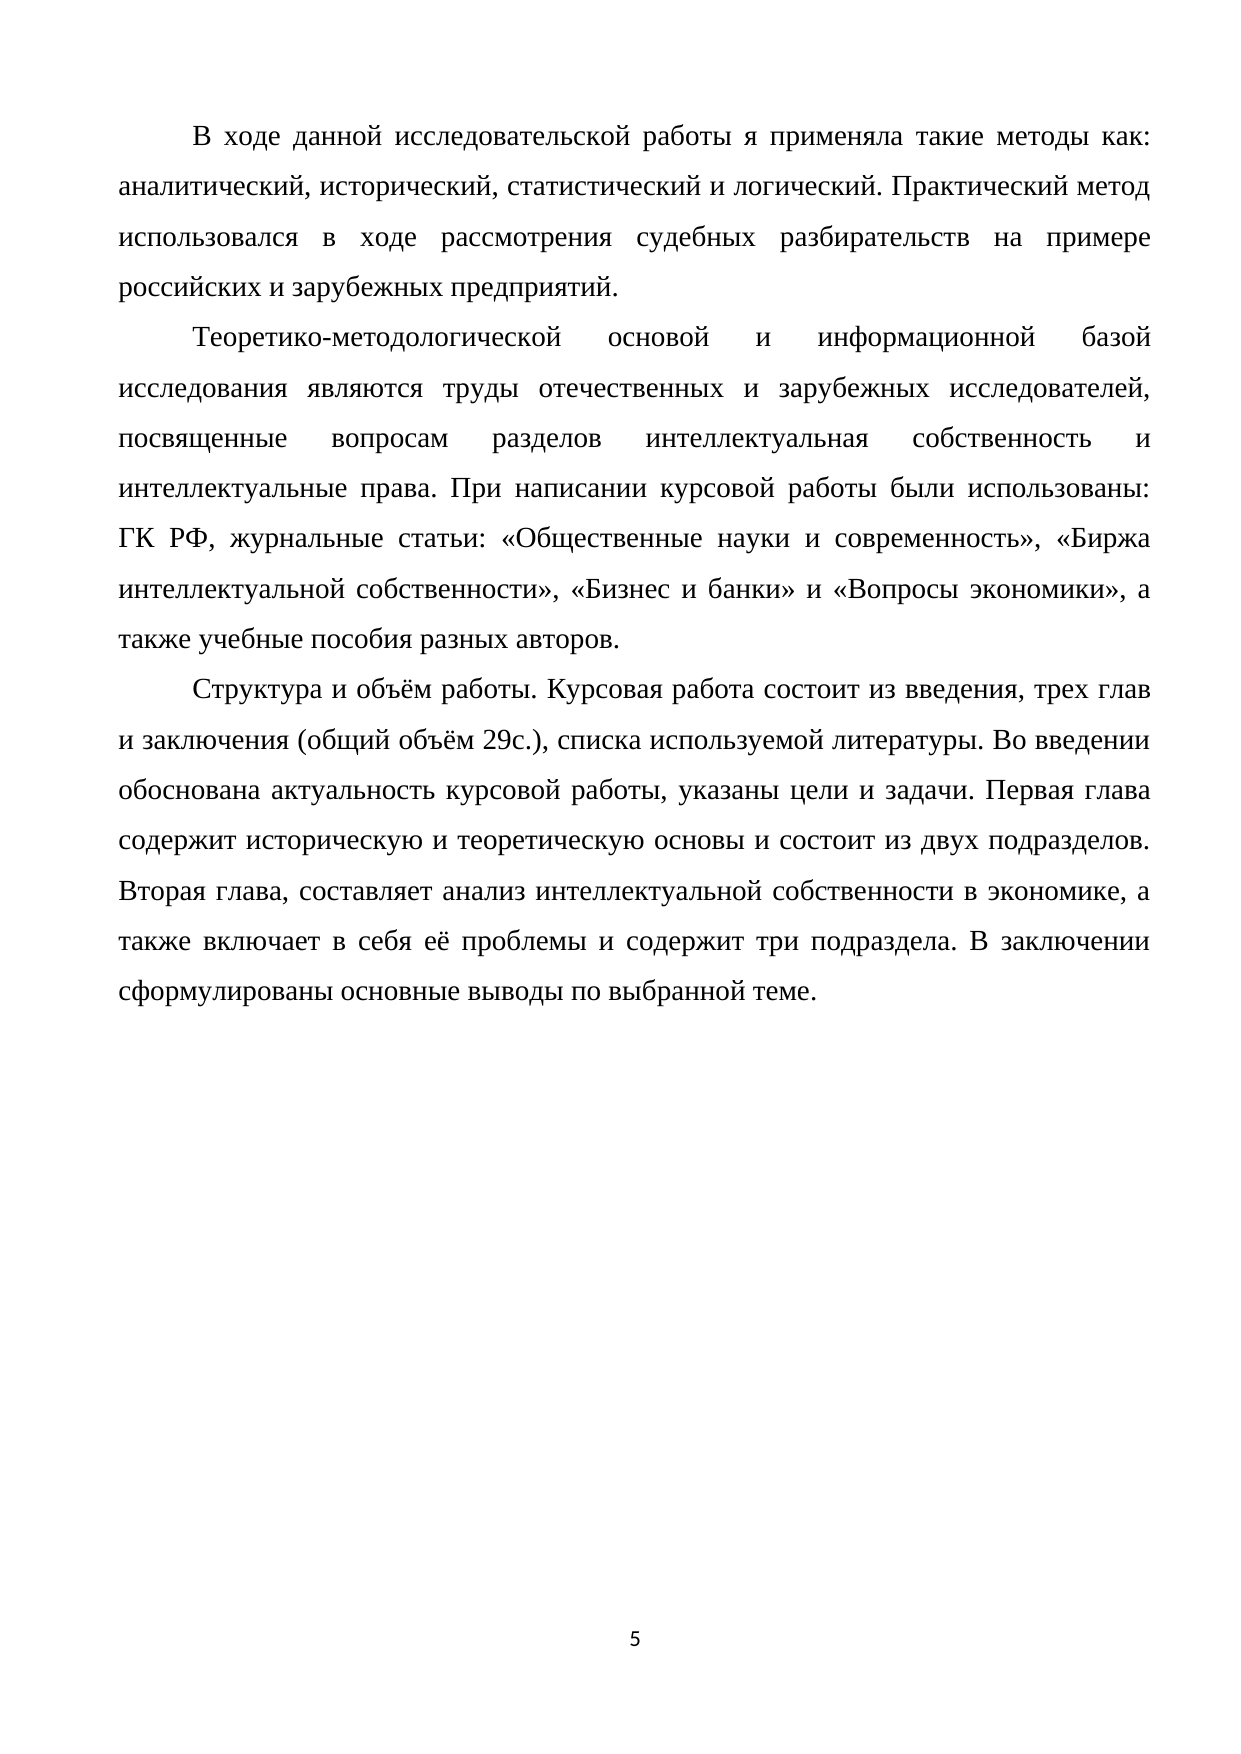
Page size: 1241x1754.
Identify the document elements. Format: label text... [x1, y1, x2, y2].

text Структура и объём работы. Курсовая работа состоит из введения, трех глав и заключения (общий объём 29с.), списка используемой литературы. Во введении обоснована актуальность курсовой работы, указаны цели и задачи. Первая глава содержит историческую и теоретическую основы и состоит из двух подразделов. Вторая глава, составляет анализ интеллектуальной собственности в экономике, а также включает в себя её проблемы и содержит три подраздела. В заключении сформулированы основные выводы по выбранной теме. [118, 672, 1152, 1007]
text В ходе данной исследовательской работы я применяла такие методы как: аналитический, исторический, статистический и логический. Практический метод использовался в ходе рассмотрения судебных разбирательств на примере российских и зарубежных предприятий. [118, 118, 1152, 303]
text Теоретико-методологической основой и информационной базой исследования являются труды отечественных и зарубежных исследователей, посвященные вопросам разделов интеллектуальная собственность и интеллектуальные права. При написании курсовой работы были использованы: ГК РФ, журнальные статьи: «Общественные науки и современность», «Биржа интеллектуальной собственности», «Бизнес и банки» и «Вопросы экономики», а также учебные пособия разных авторов. [118, 319, 1152, 655]
